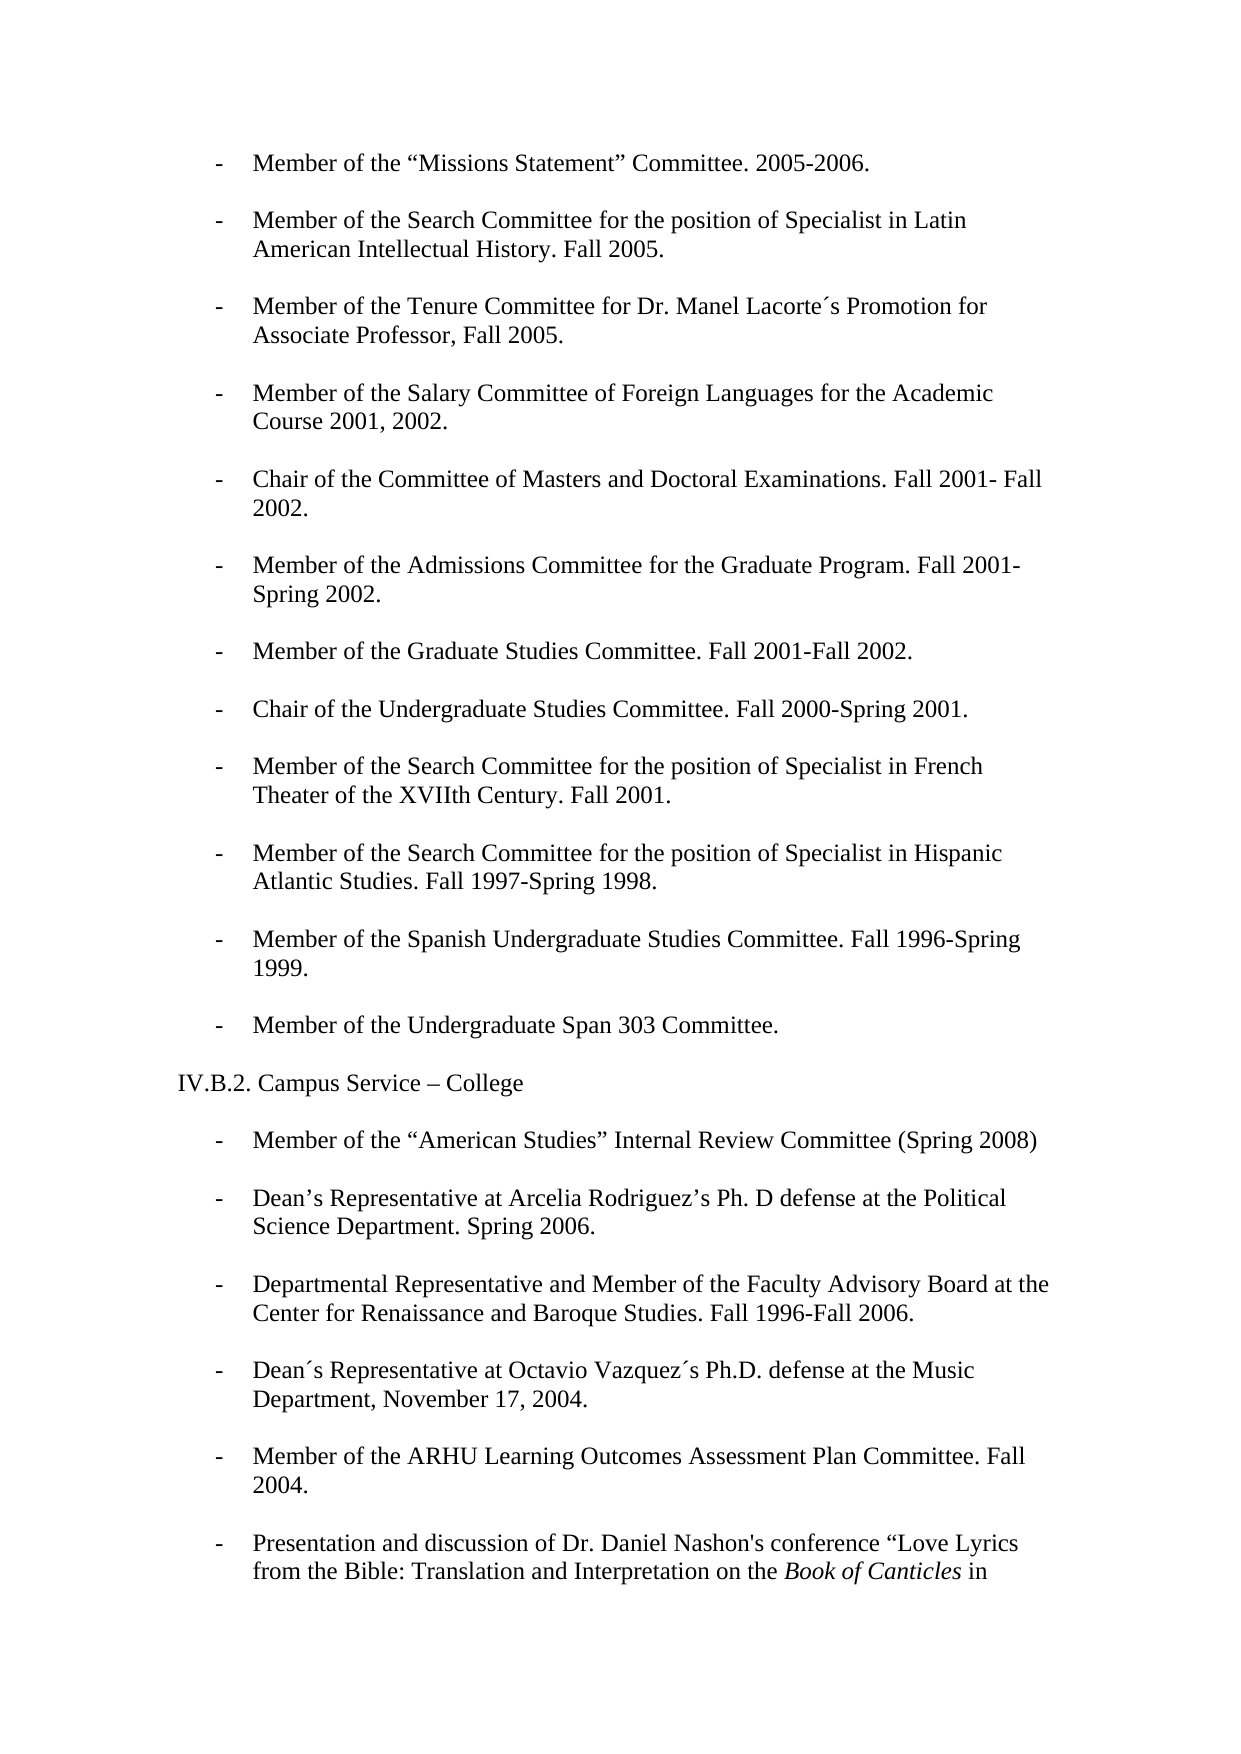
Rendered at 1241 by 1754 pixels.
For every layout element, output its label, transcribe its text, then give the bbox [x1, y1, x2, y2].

list Departmental Representative and Member of the Faculty Advisory Board at the Center for Renaissance and Baroque Studies. Fall 1996-Fall 2006. [215, 1269, 1063, 1355]
list Member of the Search Committee for the position of Specialist in French Theater of the XVIIth Century. Fall 2001. [215, 751, 1063, 838]
list Member of the Undergraduate Span 303 Committee. [215, 1010, 1063, 1039]
list Member of the Search Committee for the position of Specialist in Latin American Intellectual History. Fall 2005. [215, 205, 1063, 291]
list Member of the Admissions Committee for the Graduate Program. Fall 2001-Spring 2002. [215, 550, 1063, 636]
list Member of the Graduate Studies Committee. Fall 2001-Fall 2002. [215, 636, 1063, 694]
list Chair of the Committee of Masters and Doctoral Examinations. Fall 2001- Fall 2002. [215, 464, 1063, 550]
list Member of the “Missions Statement” Committee. 2005-2006. [215, 148, 1063, 176]
list Chair of the Undergraduate Studies Committee. Fall 2000-Spring 2001. [215, 694, 1063, 751]
list Member of the “American Studies” Internal Review Committee (Spring 2008) [215, 1125, 1063, 1183]
list Member of the Spanish Undergraduate Studies Committee. Fall 1996-Spring 1999. [215, 924, 1063, 981]
list Dean’s Representative at Arcelia Rodriguez’s Ph. D defense at the Political Science Department. Spring 2006. [215, 1183, 1063, 1240]
list Member of the ARHU Learning Outcomes Assessment Plan Committee. Fall 2004. [215, 1441, 1063, 1528]
list Dean´s Representative at Octavio Vazquez´s Ph.D. defense at the Music Department, November 17, 2004. [215, 1355, 1063, 1413]
list Member of the Search Committee for the position of Specialist in Hispanic Atlantic Studies. Fall 1997-Spring 1998. [215, 838, 1063, 895]
list Member of the Tenure Committee for Dr. Manel Lacorte´s Promotion for Associate Professor, Fall 2005. [215, 291, 1063, 349]
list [215, 1528, 1063, 1585]
text IV.B.2. Campus Service – College [177, 1068, 1063, 1096]
list Member of the Salary Committee of Foreign Languages for the Academic Course 2001, 2002. [215, 378, 1063, 435]
